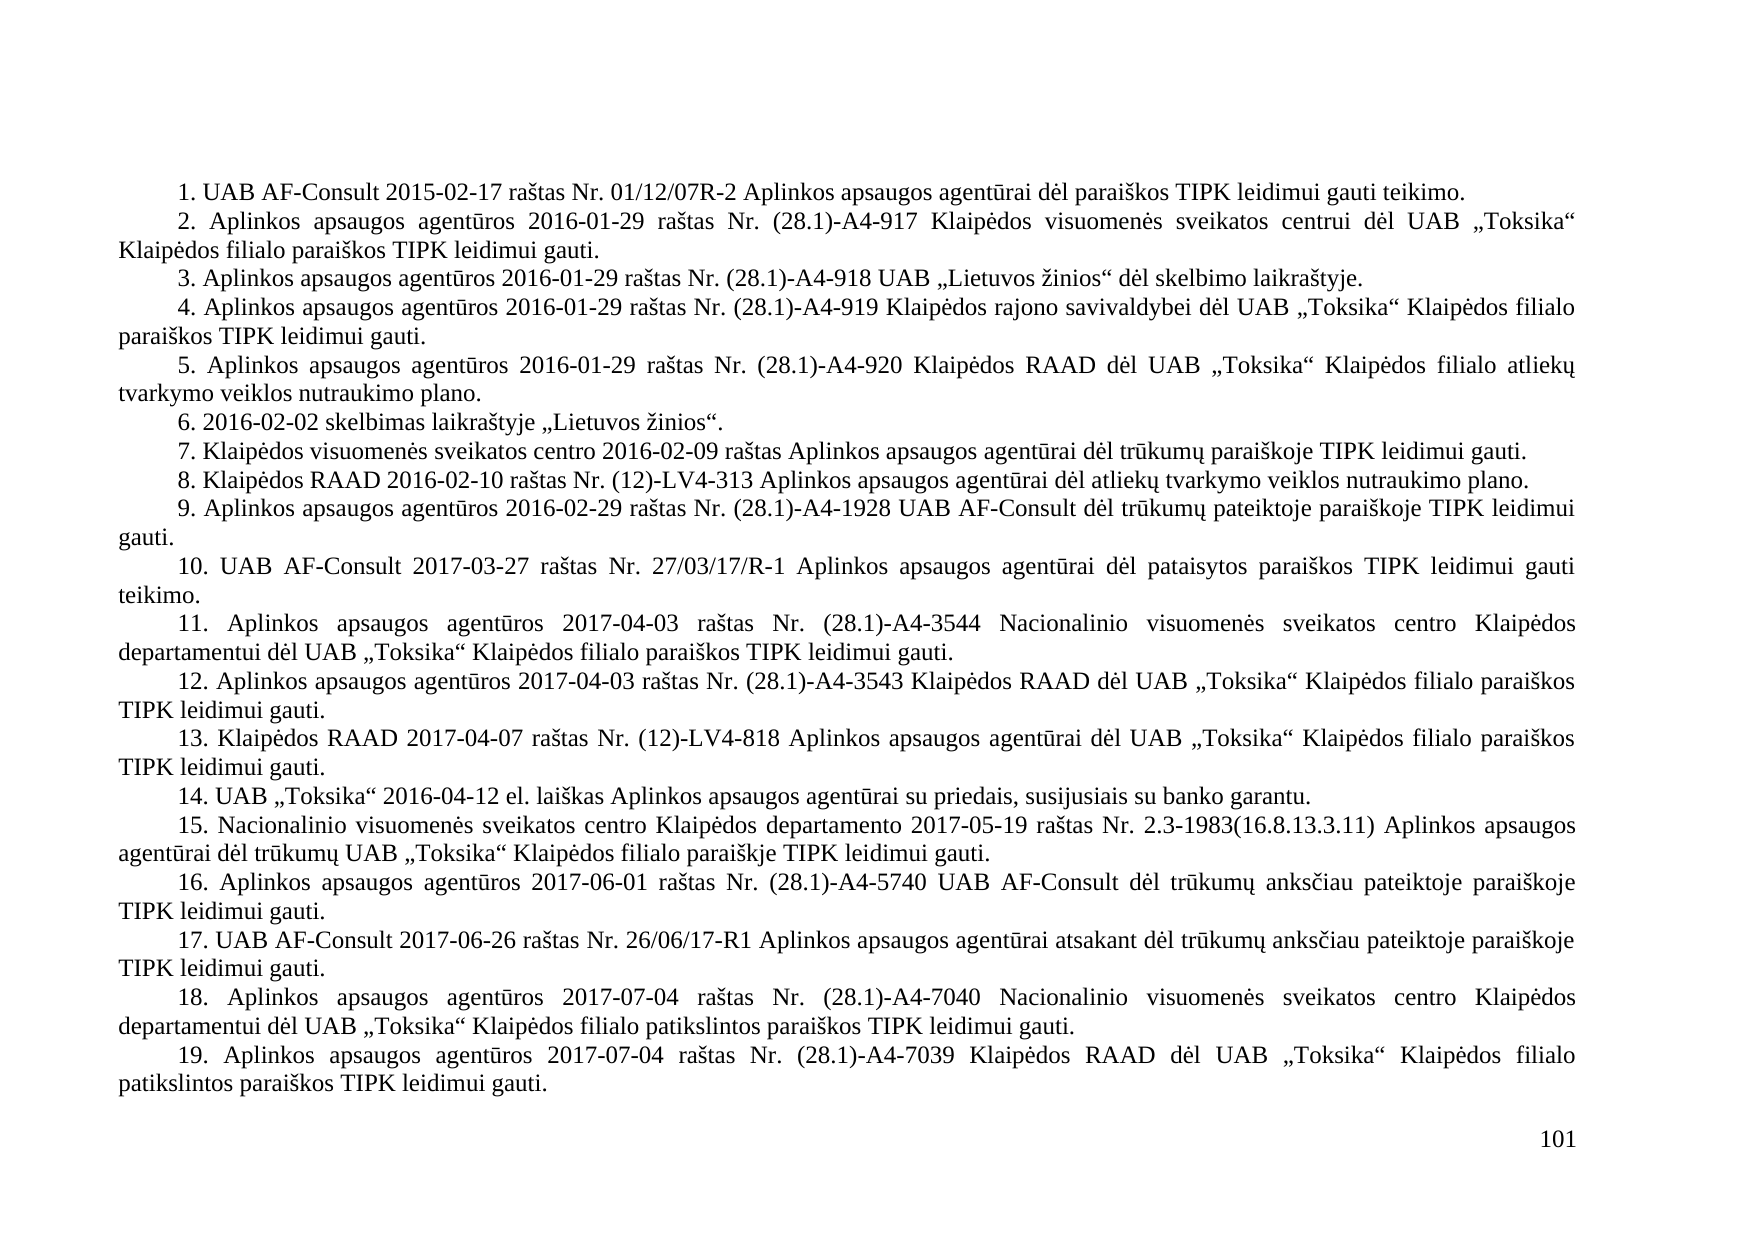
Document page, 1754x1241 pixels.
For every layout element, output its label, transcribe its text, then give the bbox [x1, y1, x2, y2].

text 13. Klaipėdos RAAD 2017-04-07 raštas Nr. (12)-LV4-818 Aplinkos apsaugos agentūrai dėl UAB „Toksika“ Klaipėdos filialo paraiškos TIPK leidimui gauti. [118, 723, 1577, 781]
text 16. Aplinkos apsaugos agentūros 2017-06-01 raštas Nr. (28.1)-A4-5740 UAB AF-Consult dėl trūkumų anksčiau pateiktoje paraiškoje TIPK leidimui gauti. [118, 867, 1577, 925]
text 3. Aplinkos apsaugos agentūros 2016-01-29 raštas Nr. (28.1)-A4-918 UAB „Lietuvos žinios“ dėl skelbimo laikraštyje. [118, 263, 1577, 292]
text 4. Aplinkos apsaugos agentūros 2016-01-29 raštas Nr. (28.1)-A4-919 Klaipėdos rajono savivaldybei dėl UAB „Toksika“ Klaipėdos filialo paraiškos TIPK leidimui gauti. [118, 292, 1577, 350]
text 7. Klaipėdos visuomenės sveikatos centro 2016-02-09 raštas Aplinkos apsaugos agentūrai dėl trūkumų paraiškoje TIPK leidimui gauti. [118, 436, 1577, 465]
text 10. UAB AF-Consult 2017-03-27 raštas Nr. 27/03/17/R-1 Aplinkos apsaugos agentūrai dėl pataisytos paraiškos TIPK leidimui gauti teikimo. [118, 551, 1577, 608]
text 17. UAB AF-Consult 2017-06-26 raštas Nr. 26/06/17-R1 Aplinkos apsaugos agentūrai atsakant dėl trūkumų anksčiau pateiktoje paraiškoje TIPK leidimui gauti. [118, 925, 1577, 982]
text 18. Aplinkos apsaugos agentūros 2017-07-04 raštas Nr. (28.1)-A4-7040 Nacionalinio visuomenės sveikatos centro Klaipėdos departamentui dėl UAB „Toksika“ Klaipėdos filialo patikslintos paraiškos TIPK leidimui gauti. [118, 982, 1577, 1040]
text 19. Aplinkos apsaugos agentūros 2017-07-04 raštas Nr. (28.1)-A4-7039 Klaipėdos RAAD dėl UAB „Toksika“ Klaipėdos filialo patikslintos paraiškos TIPK leidimui gauti. [118, 1040, 1577, 1097]
text 8. Klaipėdos RAAD 2016-02-10 raštas Nr. (12)-LV4-313 Aplinkos apsaugos agentūrai dėl atliekų tvarkymo veiklos nutraukimo plano. [118, 465, 1577, 493]
text 14. UAB „Toksika“ 2016-04-12 el. laiškas Aplinkos apsaugos agentūrai su priedais, susijusiais su banko garantu. [118, 781, 1577, 810]
text 5. Aplinkos apsaugos agentūros 2016-01-29 raštas Nr. (28.1)-A4-920 Klaipėdos RAAD dėl UAB „Toksika“ Klaipėdos filialo atliekų tvarkymo veiklos nutraukimo plano. [118, 350, 1577, 407]
text 2. Aplinkos apsaugos agentūros 2016-01-29 raštas Nr. (28.1)-A4-917 Klaipėdos visuomenės sveikatos centrui dėl UAB „Toksika“ Klaipėdos filialo paraiškos TIPK leidimui gauti. [118, 206, 1577, 263]
text 12. Aplinkos apsaugos agentūros 2017-04-03 raštas Nr. (28.1)-A4-3543 Klaipėdos RAAD dėl UAB „Toksika“ Klaipėdos filialo paraiškos TIPK leidimui gauti. [118, 666, 1577, 723]
text 15. Nacionalinio visuomenės sveikatos centro Klaipėdos departamento 2017-05-19 raštas Nr. 2.3-1983(16.8.13.3.11) Aplinkos apsaugos agentūrai dėl trūkumų UAB „Toksika“ Klaipėdos filialo paraiškje TIPK leidimui gauti. [118, 810, 1577, 867]
text 1. UAB AF-Consult 2015-02-17 raštas Nr. 01/12/07R-2 Aplinkos apsaugos agentūrai dėl paraiškos TIPK leidimui gauti teikimo. [118, 177, 1577, 206]
text 6. 2016-02-02 skelbimas laikraštyje „Lietuvos žinios“. [118, 407, 1577, 436]
text 11. Aplinkos apsaugos agentūros 2017-04-03 raštas Nr. (28.1)-A4-3544 Nacionalinio visuomenės sveikatos centro Klaipėdos departamentui dėl UAB „Toksika“ Klaipėdos filialo paraiškos TIPK leidimui gauti. [118, 608, 1577, 666]
text 9. Aplinkos apsaugos agentūros 2016-02-29 raštas Nr. (28.1)-A4-1928 UAB AF-Consult dėl trūkumų pateiktoje paraiškoje TIPK leidimui gauti. [118, 493, 1577, 551]
